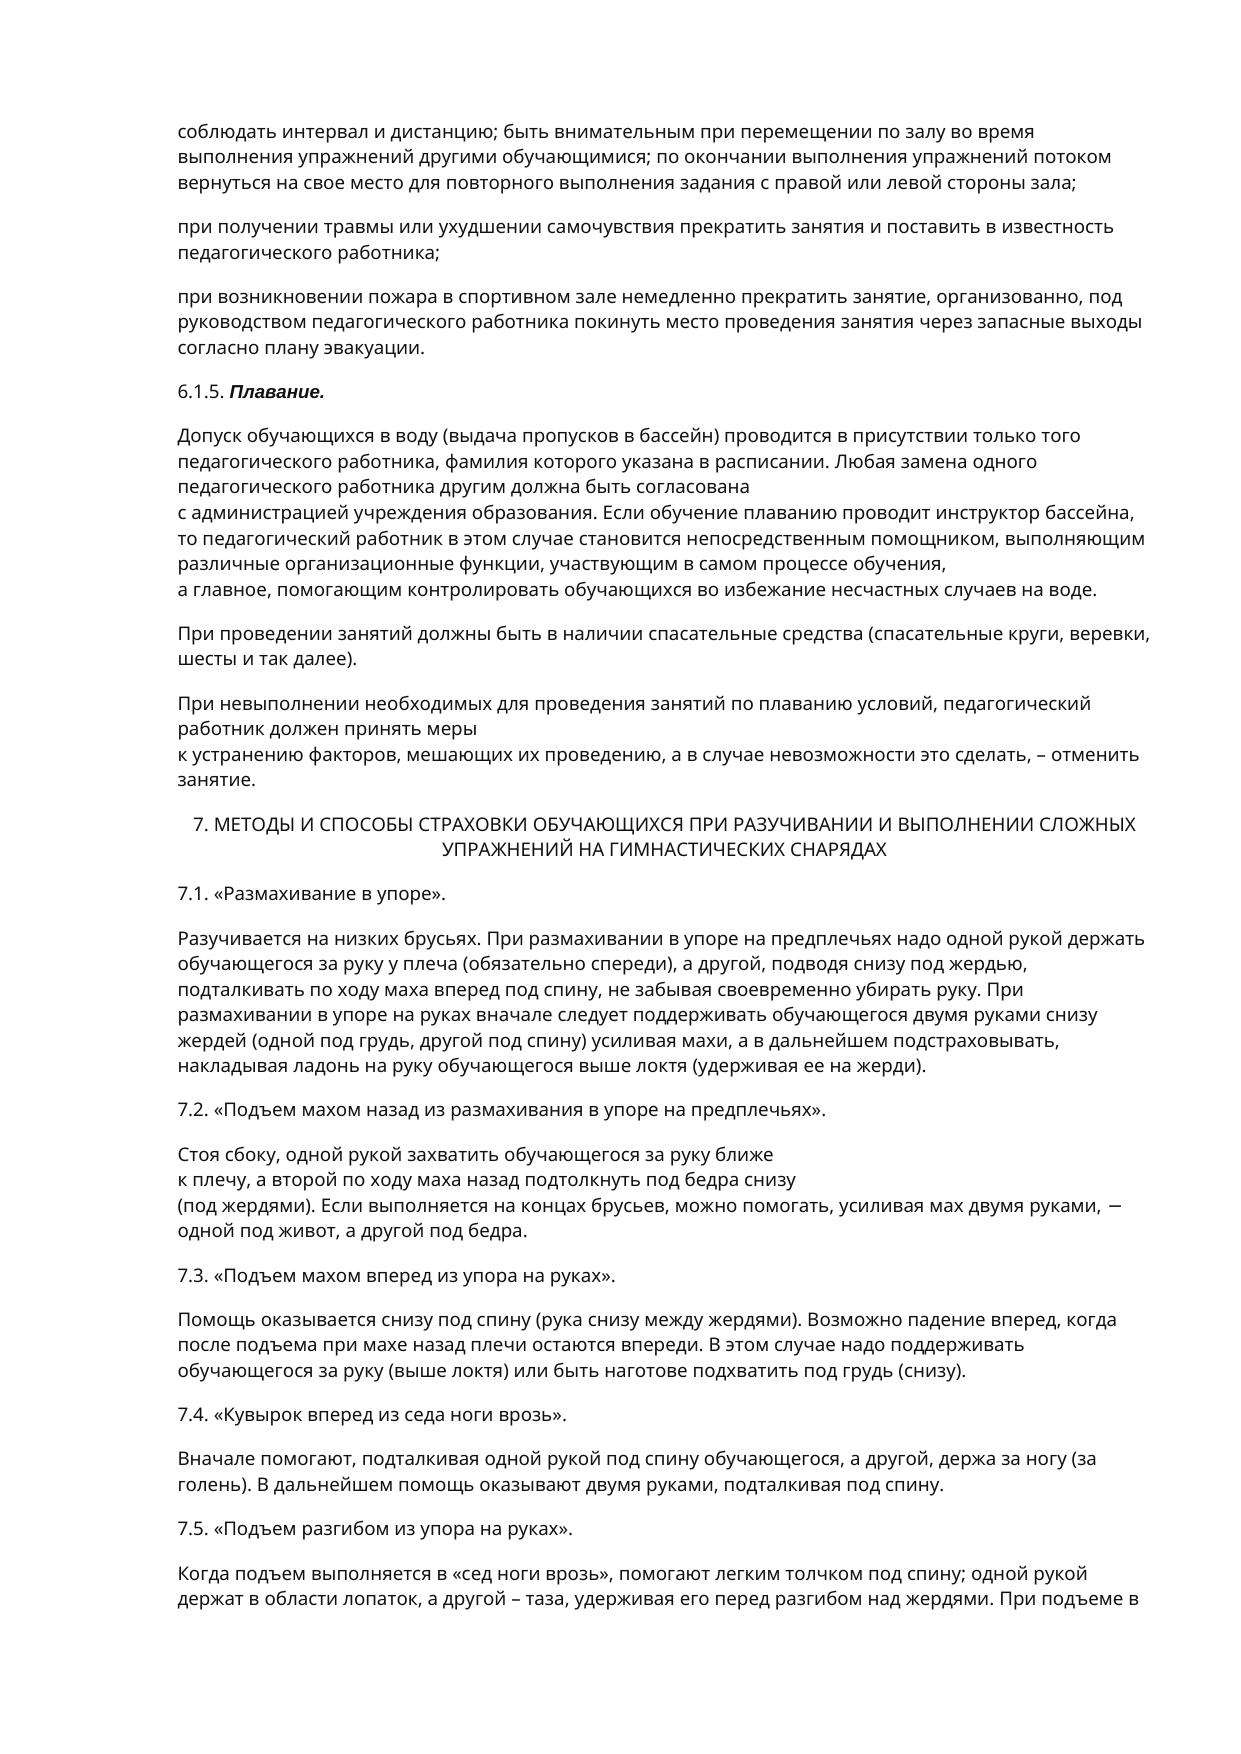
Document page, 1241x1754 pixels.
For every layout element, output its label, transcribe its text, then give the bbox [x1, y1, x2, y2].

text 6.1.5. Плавание. [177, 378, 1152, 404]
text 7.2. «Подъем махом назад из размахивания в упоре на предплечьях». [177, 1097, 1152, 1122]
text При невыполнении необходимых для проведения занятий по плаванию условий, педагогический работник должен принять меры к устранению факторов, мешающих их проведению, а в случае невозможности это сделать, – отменить занятие. [177, 690, 1152, 792]
text 7.4. «Кувырок вперед из седа ноги врозь». [177, 1401, 1152, 1427]
text Вначале помогают, подталкивая одной рукой под спину обучающегося, а другой, держа за ногу (за голень). В дальнейшем помощь оказывают двумя руками, подталкивая под спину. [177, 1446, 1152, 1497]
text При проведении занятий должны быть в наличии спасательные средства (спасательные круги, веревки, шесты и так далее). [177, 620, 1152, 671]
text 7.5. «Подъем разгибом из упора на руках». [177, 1516, 1152, 1541]
text 7. МЕТОДЫ И СПОСОБЫ СТРАХОВКИ ОБУЧАЮЩИХСЯ ПРИ РАЗУЧИВАНИИ И ВЫПОЛНЕНИИ СЛОЖНЫХ УПРАЖНЕНИЙ НА ГИМНАСТИЧЕСКИХ СНАРЯДАХ [177, 811, 1152, 862]
text Стоя сбоку, одной рукой захватить обучающегося за руку ближе к плечу, а второй по ходу маха назад подтолкнуть под бедра снизу (под жердями). Если выполняется на концах брусьев, можно помогать, усиливая мах двумя руками, − одной под живот, а другой под бедра. [177, 1141, 1152, 1243]
text 7.3. «Подъем махом вперед из упора на руках». [177, 1262, 1152, 1287]
text 7.1. «Размахивание в упоре». [177, 881, 1152, 906]
text Разучивается на низких брусьях. При размахивании в упоре на предплечьях надо одной рукой держать обучающегося за руку у плеча (обязательно спереди), а другой, подводя снизу под жердью, подталкивать по ходу маха вперед под спину, не забывая своевременно убирать руку. При размахивании в упоре на руках вначале следует поддерживать обучающегося двумя руками снизу жердей (одной под грудь, другой под спину) усиливая махи, а в дальнейшем подстраховывать, накладывая ладонь на руку обучающегося выше локтя (удерживая ее на жерди). [177, 925, 1152, 1078]
text соблюдать интервал и дистанцию; быть внимательным при перемещении по залу во время выполнения упражнений другими обучающимися; по окончании выполнения упражнений потоком вернуться на свое место для повторного выполнения задания с правой или левой стороны зала; [177, 118, 1152, 195]
text Допуск обучающихся в воду (выдача пропусков в бассейн) проводится в присутствии только того педагогического работника, фамилия которого указана в расписании. Любая замена одного педагогического работника другим должна быть согласована с администрацией учреждения образования. Если обучение плаванию проводит инструктор бассейна, то педагогический работник в этом случае становится непосредственным помощником, выполняющим различные организационные функции, участвующим в самом процессе обучения, а главное, помогающим контролировать обучающихся во избежание несчастных случаев на воде. [177, 423, 1152, 601]
text при получении травмы или ухудшении самочувствия прекратить занятия и поставить в известность педагогического работника; [177, 213, 1152, 264]
text Помощь оказывается снизу под спину (рука снизу между жердями). Возможно падение вперед, когда после подъема при махе назад плечи остаются впереди. В этом случае надо поддерживать обучающегося за руку (выше локтя) или быть наготове подхватить под грудь (снизу). [177, 1306, 1152, 1383]
text при возникновении пожара в спортивном зале немедленно прекратить занятие, организованно, под руководством педагогического работника покинуть место проведения занятия через запасные выходы согласно плану эвакуации. [177, 283, 1152, 360]
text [177, 1560, 1152, 1611]
